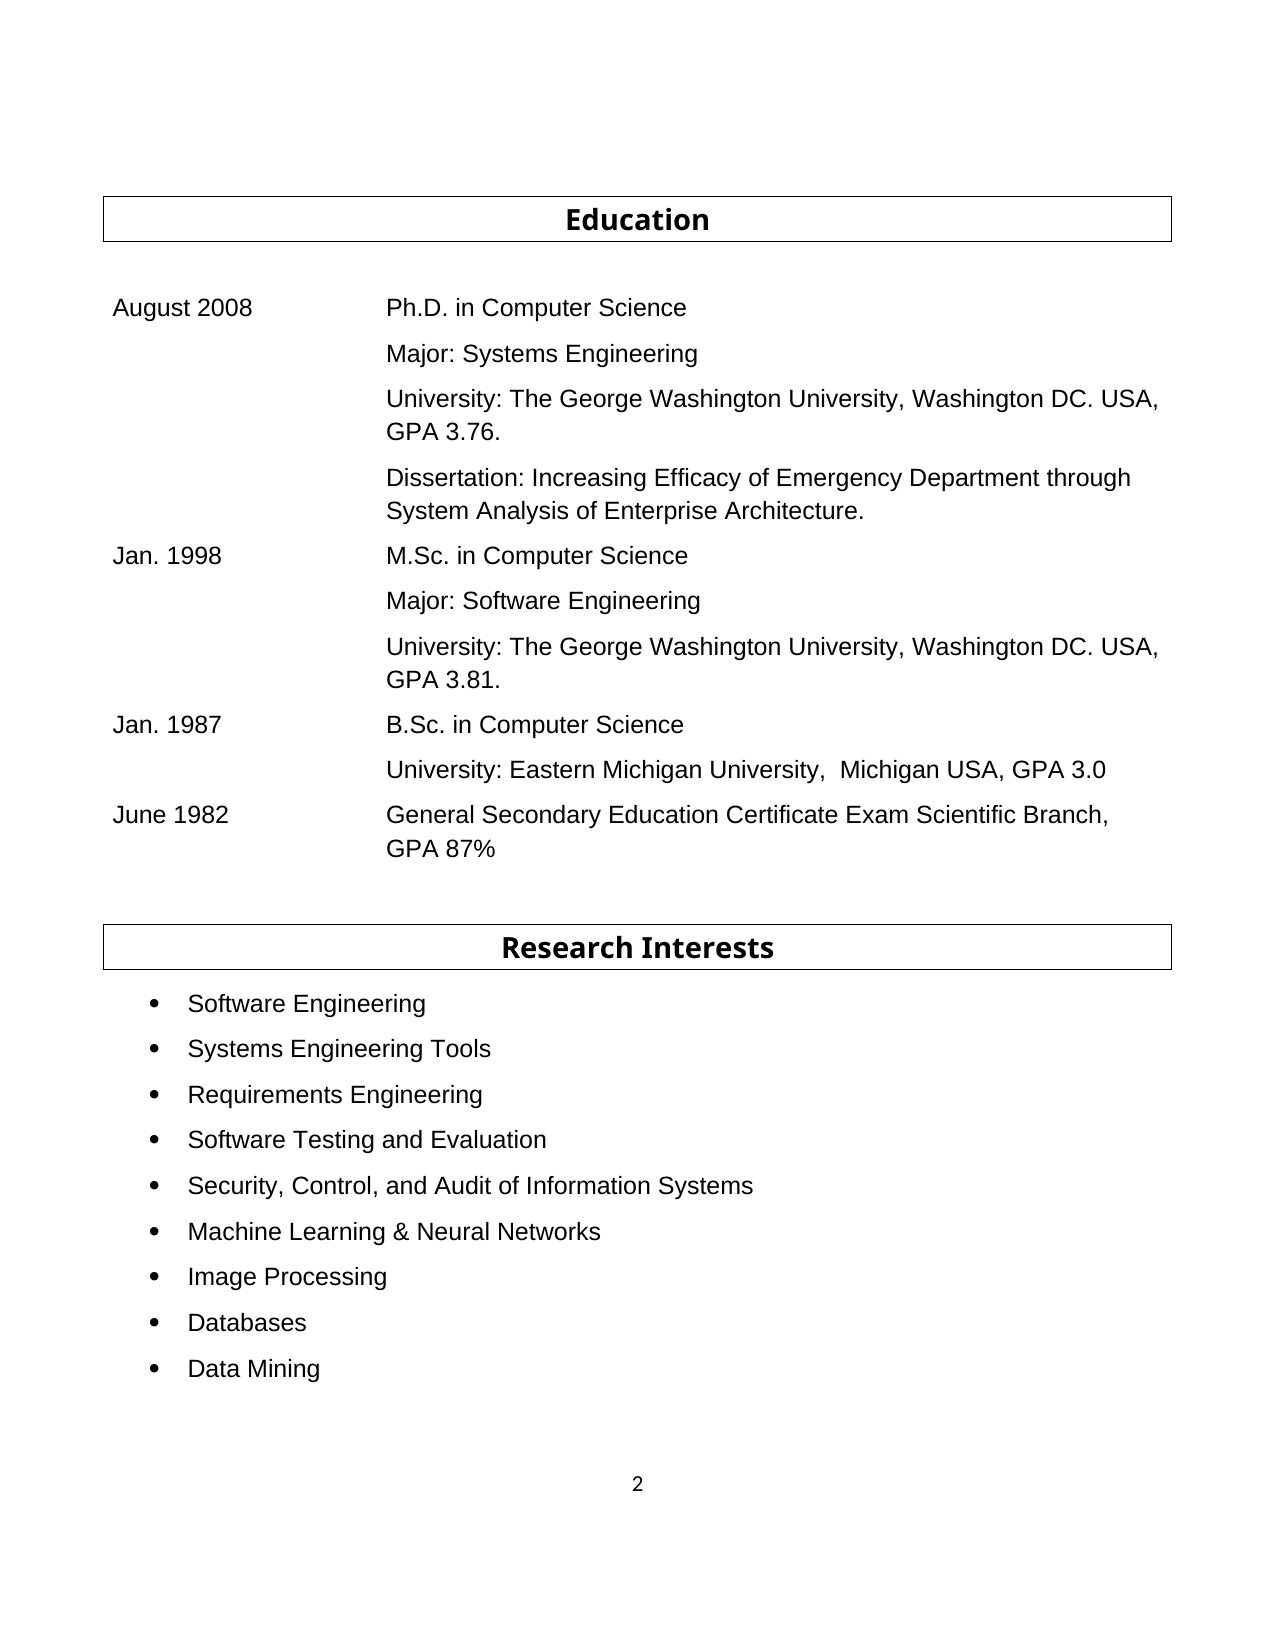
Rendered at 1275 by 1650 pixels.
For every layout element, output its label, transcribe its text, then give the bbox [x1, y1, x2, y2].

table_cell Jan. 1998 [101, 541, 374, 710]
list Security, Control, and Audit of Information Systems [150, 1171, 1163, 1200]
text Research Interests [104, 925, 1171, 969]
list Software Engineering [150, 989, 1163, 1017]
list Systems Engineering Tools [150, 1034, 1163, 1063]
list Databases [150, 1308, 1163, 1337]
list Requirements Engineering [150, 1080, 1163, 1109]
table_cell General Secondary Education Certificate Exam Scientific Branch, GPA 87% [375, 801, 1173, 879]
table_header August 2008 [101, 248, 374, 541]
table_cell B.Sc. in Computer Science University: Eastern Michigan University, Michigan USA, GPA 3.0 [375, 710, 1173, 801]
list Data Mining [150, 1354, 1163, 1382]
table_cell June 1982 [101, 801, 374, 879]
text Education [104, 197, 1171, 241]
list Image Processing [150, 1262, 1163, 1291]
table_cell Jan. 1987 [101, 710, 374, 801]
list Machine Learning & Neural Networks [150, 1217, 1163, 1246]
table_cell M.Sc. in Computer Science Major: Software Engineering University: The George Washington University, Washington DC. USA, GPA 3.81. [375, 541, 1173, 710]
list Software Testing and Evaluation [150, 1126, 1163, 1154]
table_header Ph.D. in Computer Science Major: Systems Engineering University: The George Washington University, Washington DC. USA, GPA 3.76. Dissertation: Increasing Efficacy of Emergency Department through System Analysis of Enterprise Architecture. [375, 248, 1173, 541]
